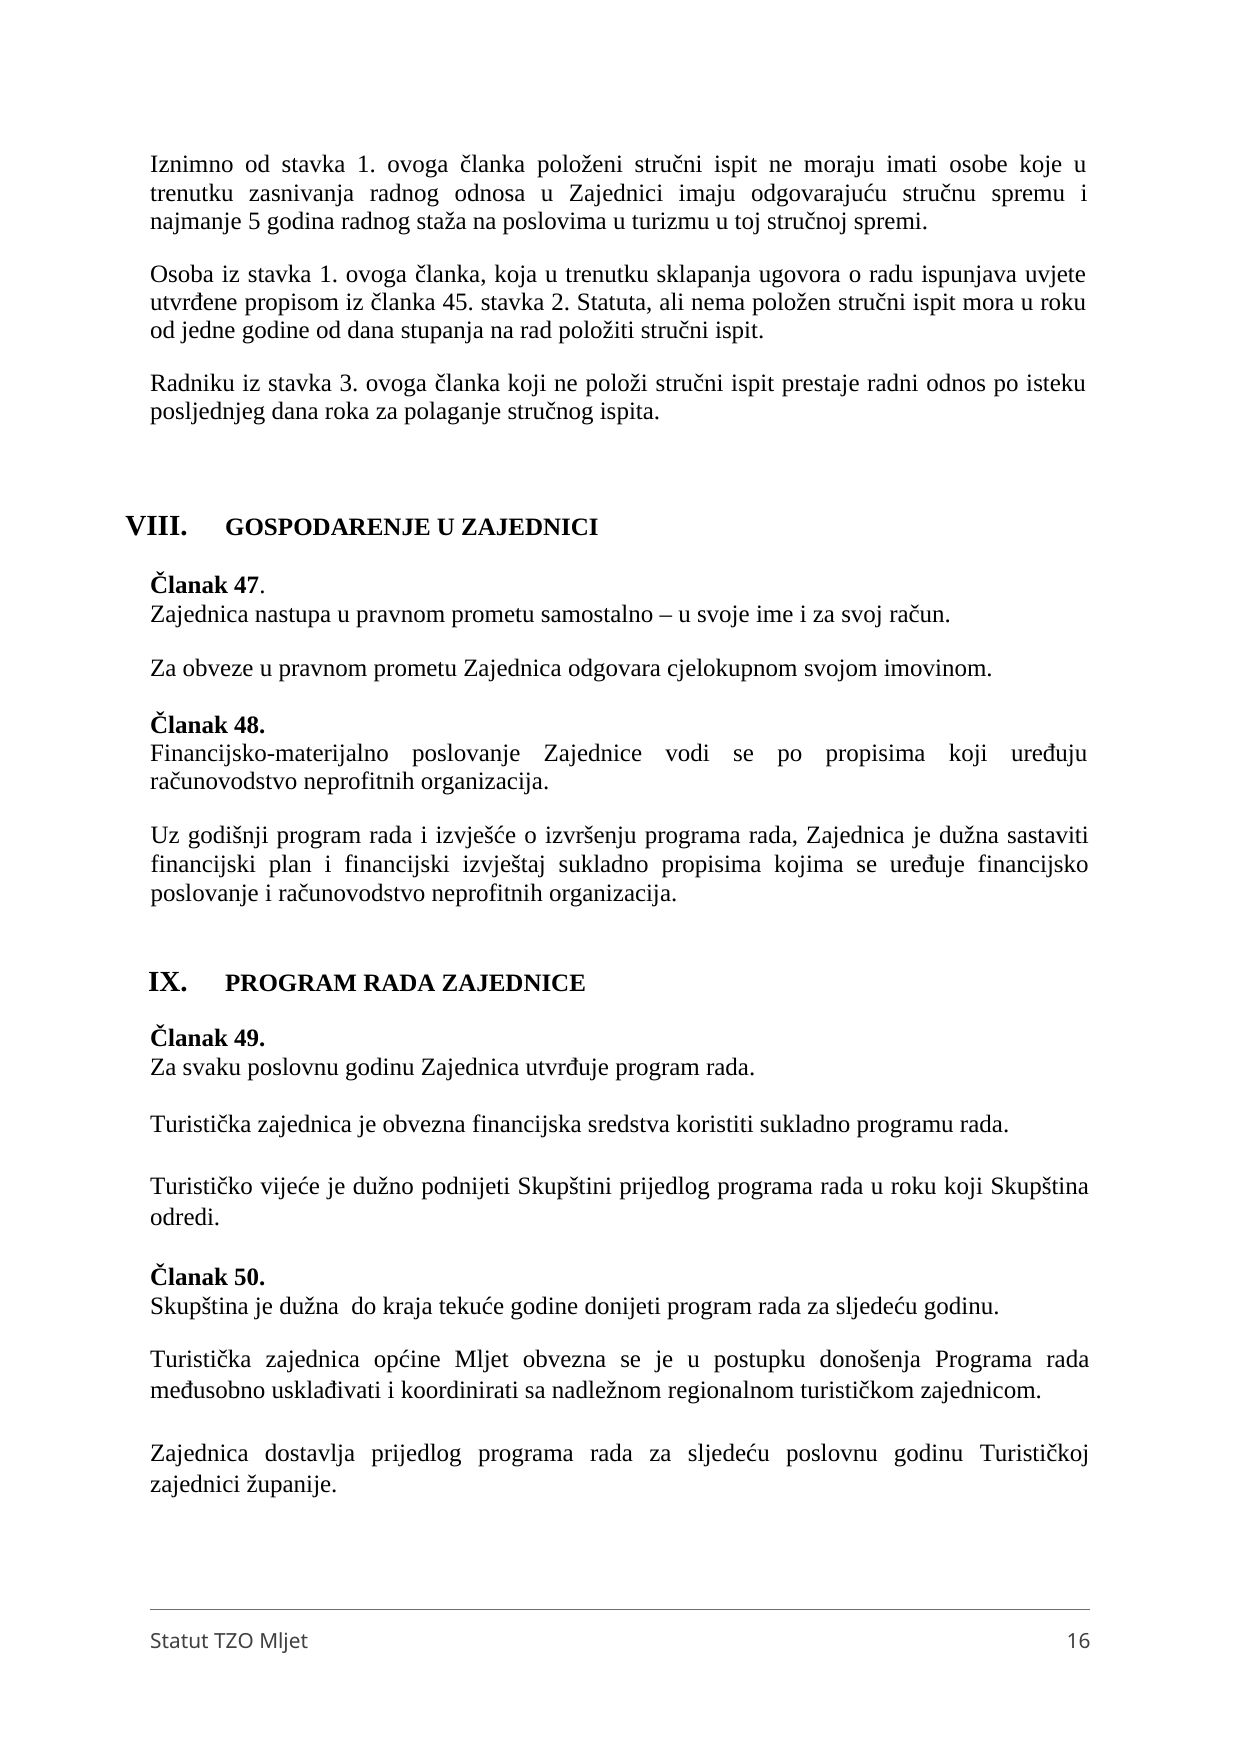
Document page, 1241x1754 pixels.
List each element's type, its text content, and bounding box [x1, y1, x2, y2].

text Članak 49. [150, 1023, 1090, 1052]
text Turističko vijeće je dužno podnijeti Skupštini prijedlog programa rada u roku koji Skupština odredi. [150, 1171, 1090, 1231]
text Članak 50. [150, 1262, 1090, 1291]
text Za obveze u pravnom prometu Zajednica odgovara cjelokupnom svojom imovinom. [150, 653, 1090, 682]
text Zajednica dostavlja prijedlog programa rada za sljedeću poslovnu godinu Turističkoj zajednici županije. [150, 1438, 1090, 1497]
text Financijsko-materijalno poslovanje Zajednice vodi se po propisima koji uređuju računovodstvo neprofitnih organizacija. [150, 739, 1088, 795]
text Turistička zajednica općine Mljet obvezna se je u postupku donošenja Programa rada međusobno usklađivati i koordinirati sa nadležnom regionalnom turističkom zajednicom. [150, 1344, 1090, 1404]
text Skupština je dužna do kraja tekuće godine donijeti program rada za sljedeću godinu. [150, 1291, 1090, 1319]
text Za svaku poslovnu godinu Zajednica utvrđuje program rada. [150, 1052, 1090, 1080]
text Radniku iz stavka 3. ovoga članka koji ne položi stručni ispit prestaje radni odnos po isteku posljednjeg dana roka za polaganje stručnog ispita. [150, 369, 1088, 425]
text Osoba iz stavka 1. ovoga članka, koja u trenutku sklapanja ugovora o radu ispunjava uvjete utvrđene propisom iz članka 45. stavka 2. Statuta, ali nema položen stručni ispit mora u roku od jedne godine od dana stupanja na rad položiti stručni ispit. [150, 259, 1088, 344]
text Iznimno od stavka 1. ovoga članka položeni stručni ispit ne moraju imati osobe koje u trenutku zasnivanja radnog odnosa u Zajednici imaju odgovarajuću stručnu spremu i najmanje 5 godina radnog staža na poslovima u turizmu u toj stručnoj spremi. [150, 150, 1088, 234]
list GOSPODARENJE U ZAJEDNICI [187, 508, 1090, 542]
text Uz godišnji program rada i izvješće o izvršenju programa rada, Zajednica je dužna sastaviti financijski plan i financijski izvještaj sukladno propisima kojima se uređuje financijsko poslovanje i računovodstvo neprofitnih organizacija. [150, 820, 1090, 906]
list PROGRAM RADA ZAJEDNICE [187, 964, 1090, 997]
text Zajednica nastupa u pravnom prometu samostalno – u svoje ime i za svoj račun. [150, 599, 1090, 628]
text Članak 48. [150, 711, 1090, 739]
text Turistička zajednica je obvezna financijska sredstva koristiti sukladno programu rada. [150, 1109, 1090, 1138]
text Članak 47. [150, 571, 1090, 599]
